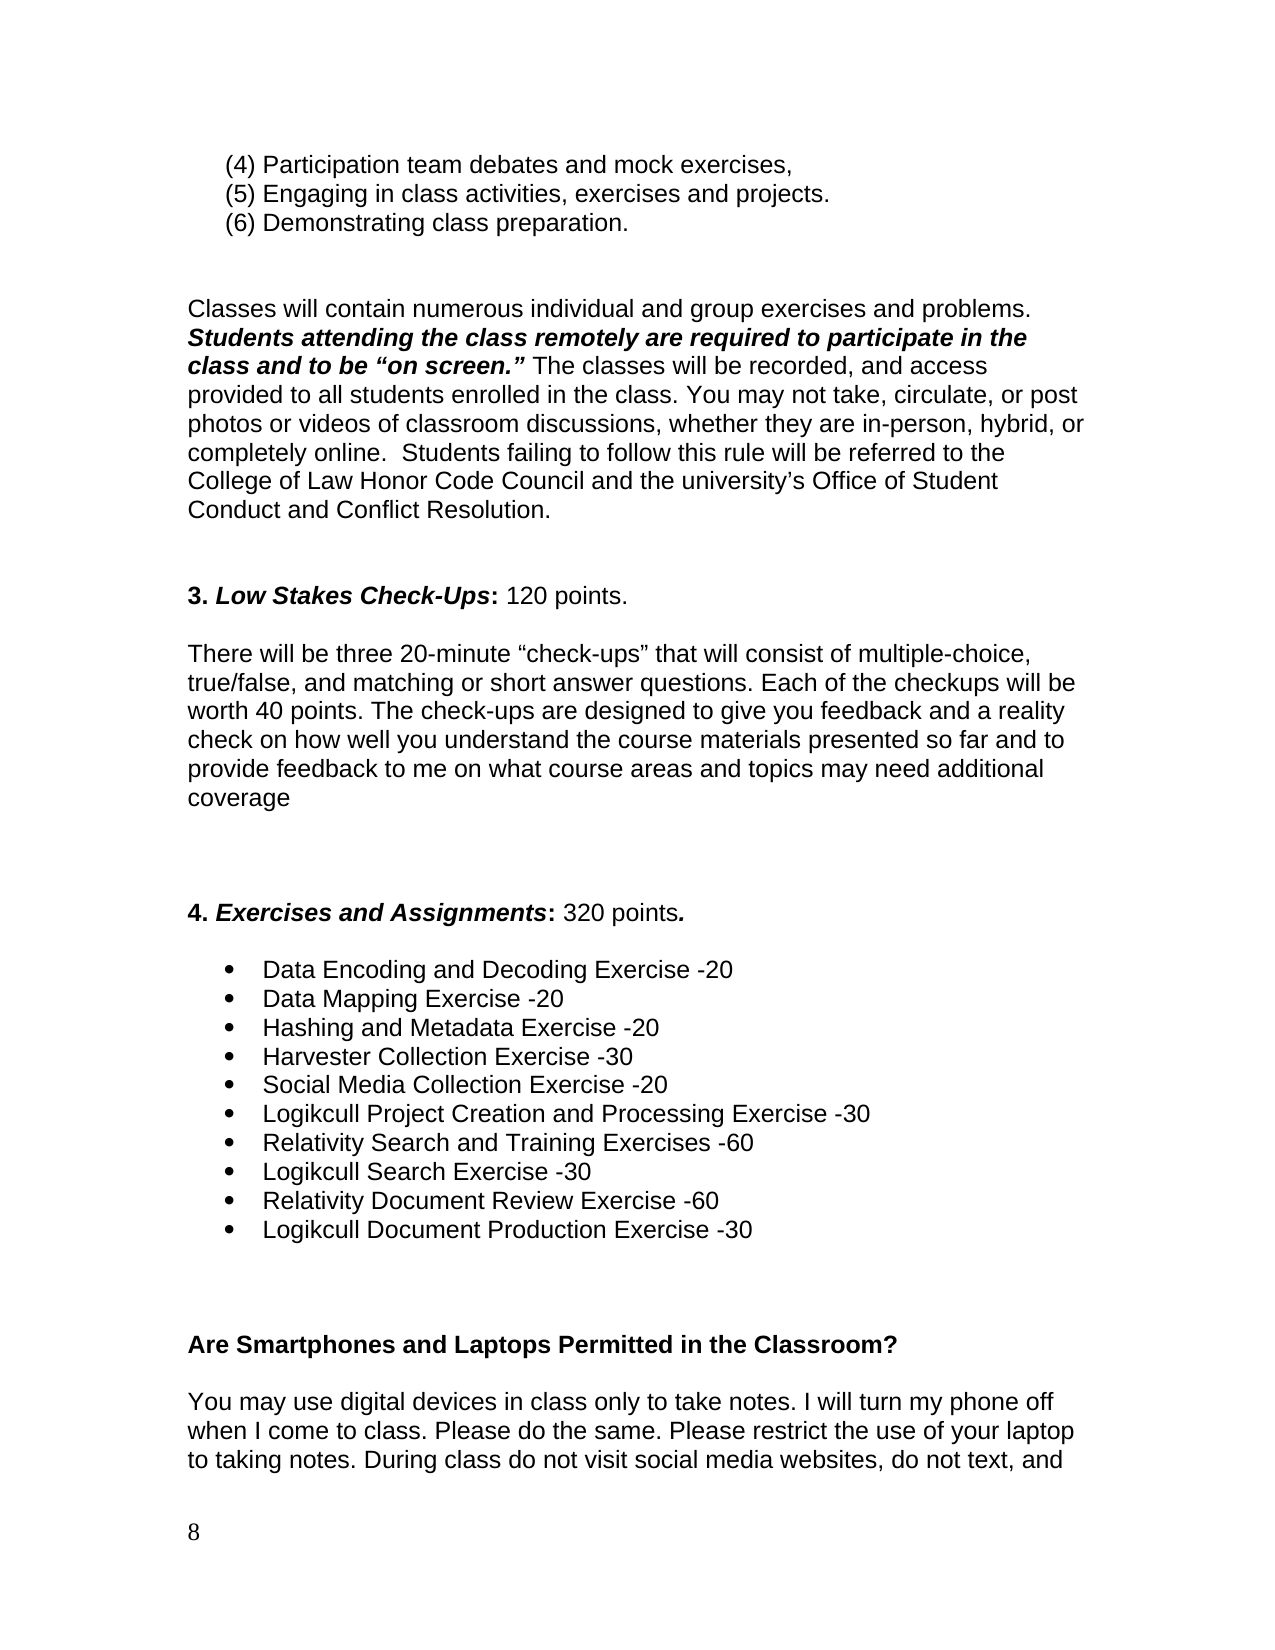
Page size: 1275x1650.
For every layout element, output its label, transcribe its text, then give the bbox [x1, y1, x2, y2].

list Data Encoding and Decoding Exercise -20 [225, 955, 1087, 984]
list Logikcull Search Exercise -30 [225, 1157, 1087, 1186]
list Demonstrating class preparation. [225, 207, 1087, 236]
text Are Smartphones and Laptops Permitted in the Classroom? [187, 1330, 1087, 1359]
list Logikcull Project Creation and Processing Exercise -30 [225, 1099, 1087, 1128]
text Classes will contain numerous individual and group exercises and problems. Students attending the class remotely are required to participate in the class and to be “on screen.” The classes will be recorded, and access provided to all students enrolled in the class. You may not take, circulate, or post photos or videos of classroom discussions, whether they are in-person, hybrid, or completely online. Students failing to follow this rule will be referred to the College of Law Honor Code Council and the university’s Office of Student Conduct and Conflict Resolution. [187, 294, 1087, 524]
list Relativity Search and Training Exercises -60 [225, 1128, 1087, 1157]
list Hashing and Metadata Exercise -20 [225, 1013, 1087, 1042]
list Logikcull Document Production Exercise -30 [225, 1215, 1087, 1244]
list Relativity Document Review Exercise -60 [225, 1186, 1087, 1215]
text There will be three 20-minute “check-ups” that will consist of multiple-choice, true/false, and matching or short answer questions. Each of the checkups will be worth 40 points. The check-ups are designed to give you feedback and a reality check on how well you understand the course materials presented so far and to provide feedback to me on what course areas and topics may need additional coverage [187, 639, 1087, 811]
list Participation team debates and mock exercises, [225, 150, 1087, 179]
list Harvester Collection Exercise -30 [225, 1042, 1087, 1071]
text 4. Exercises and Assignments: 320 points. [187, 898, 1087, 926]
text 3. Low Stakes Check-Ups: 120 points. [187, 581, 1087, 610]
list Data Mapping Exercise -20 [225, 984, 1087, 1013]
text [187, 1387, 1087, 1474]
list Social Media Collection Exercise -20 [225, 1071, 1087, 1099]
list Engaging in class activities, exercises and projects. [225, 179, 1087, 207]
